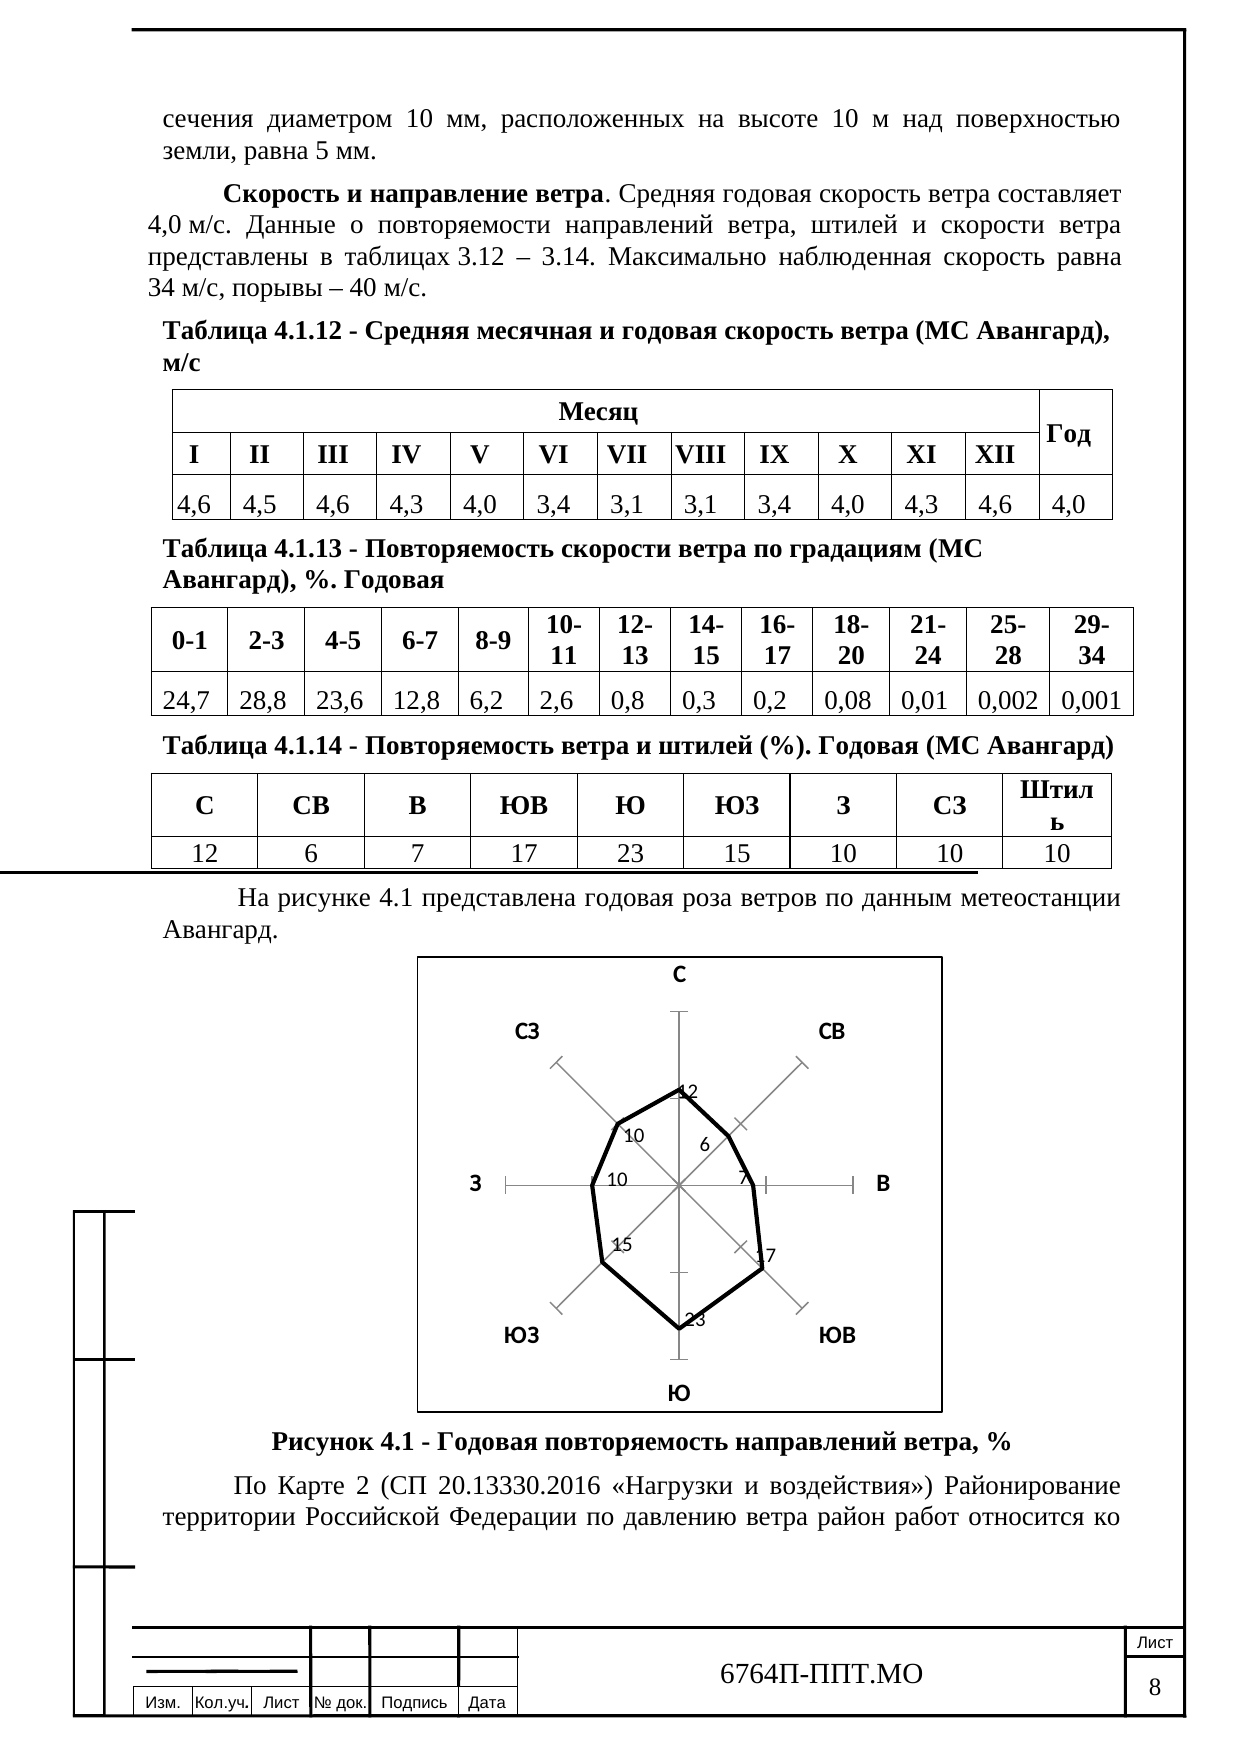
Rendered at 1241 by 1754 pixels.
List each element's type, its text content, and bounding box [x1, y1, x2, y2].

table_cell 24,7 [152, 672, 227, 715]
table_header 29-34 [1050, 608, 1133, 671]
text Таблица 4.1.13 - Повторяемость скорости ветра по градациям (МС Авангард), %. Годовая [162, 532, 1122, 595]
table_header Ю [578, 774, 683, 836]
table_cell 4,5 [231, 475, 303, 519]
table_cell 0,01 [890, 672, 966, 715]
table_cell 0,08 [813, 672, 889, 715]
table_cell 4,0 [1040, 475, 1112, 519]
table_header 25-28 [967, 608, 1049, 671]
table_header С [152, 774, 257, 836]
table_cell 0,8 [600, 672, 670, 715]
table_header 10-11 [529, 608, 599, 671]
text Рисунок 4.1 - Годовая повторяемость направлений ветра, % [162, 1425, 1122, 1456]
table_cell VII [598, 433, 671, 474]
text Таблица 4.1.12 - Средняя месячная и годовая скорость ветра (МС Авангард), м/с [162, 314, 1122, 377]
table_cell IX [745, 433, 818, 474]
table_cell 17 [471, 837, 577, 868]
table_header 14-15 [671, 608, 741, 671]
table_cell VI [524, 433, 597, 474]
table_cell 23 [578, 837, 683, 868]
table_header СВ [258, 774, 364, 836]
table_cell 15 [684, 837, 789, 868]
table_cell I [173, 433, 230, 474]
table_header 21-24 [890, 608, 966, 671]
table_header 18-20 [813, 608, 889, 671]
table_cell II [231, 433, 303, 474]
table_cell 10 [791, 837, 896, 868]
table_header Год [1040, 390, 1112, 474]
table_header 6-7 [382, 608, 458, 671]
table_header 16-17 [742, 608, 812, 671]
table_header Штиль [1003, 774, 1111, 836]
table_cell 4,6 [966, 475, 1039, 519]
table_cell 4,3 [377, 475, 450, 519]
table_cell VIII [672, 433, 744, 474]
table_cell 28,8 [228, 672, 304, 715]
table_cell XI [892, 433, 965, 474]
table_cell 3,1 [598, 475, 671, 519]
table_header 12-13 [600, 608, 670, 671]
text На рисунке 4.1 представлена годовая роза ветров по данным метеостанции Авангард. [162, 882, 1122, 944]
table_cell 10 [1003, 837, 1111, 868]
table_cell 0,2 [742, 672, 812, 715]
table_cell 0,002 [967, 672, 1049, 715]
table_cell 23,6 [305, 672, 381, 715]
table_header З [791, 774, 896, 836]
table_cell 4,0 [819, 475, 891, 519]
table_cell 6,2 [459, 672, 528, 715]
table_header 4-5 [305, 608, 381, 671]
table_header 8-9 [459, 608, 528, 671]
table_cell 3,4 [524, 475, 597, 519]
table_cell 0,3 [671, 672, 741, 715]
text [162, 103, 1122, 165]
table_header ЮЗ [684, 774, 789, 836]
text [162, 1469, 1122, 1531]
table_cell 7 [365, 837, 470, 868]
table_cell 0,001 [1050, 672, 1133, 715]
table_cell 12,8 [382, 672, 458, 715]
table_cell 4,6 [304, 475, 376, 519]
table_cell 3,1 [672, 475, 744, 519]
table_cell V [451, 433, 523, 474]
table_header ЮВ [471, 774, 577, 836]
table_cell 6 [258, 837, 364, 868]
table_cell 10 [897, 837, 1002, 868]
table_cell 4,6 [173, 475, 230, 519]
table_cell 12 [152, 837, 257, 868]
table_header 2-3 [228, 608, 304, 671]
table_cell X [819, 433, 891, 474]
table_cell XII [966, 433, 1039, 474]
table_cell 3,4 [745, 475, 818, 519]
table_header 0-1 [152, 608, 227, 671]
table_cell IV [377, 433, 450, 474]
table_cell 4,0 [451, 475, 523, 519]
table_header В [365, 774, 470, 836]
table_cell III [304, 433, 376, 474]
table_cell 4,3 [892, 475, 965, 519]
text Таблица 4.1.14 - Повторяемость ветра и штилей (%). Годовая (МС Авангард) [162, 729, 1122, 760]
table_cell 2,6 [529, 672, 599, 715]
table_header Месяц [173, 390, 1039, 432]
text Скорость и направление ветра. Средняя годовая скорость ветра составляет 4,0 м/с. Данные о повторяемости направлений ветра, штилей и скорости ветра представлены в таблицах 3.12 – 3.14. Максимально наблюденная скорость равна 34 м/с, порывы – 40 м/с. [148, 177, 1122, 302]
table_header СЗ [897, 774, 1002, 836]
